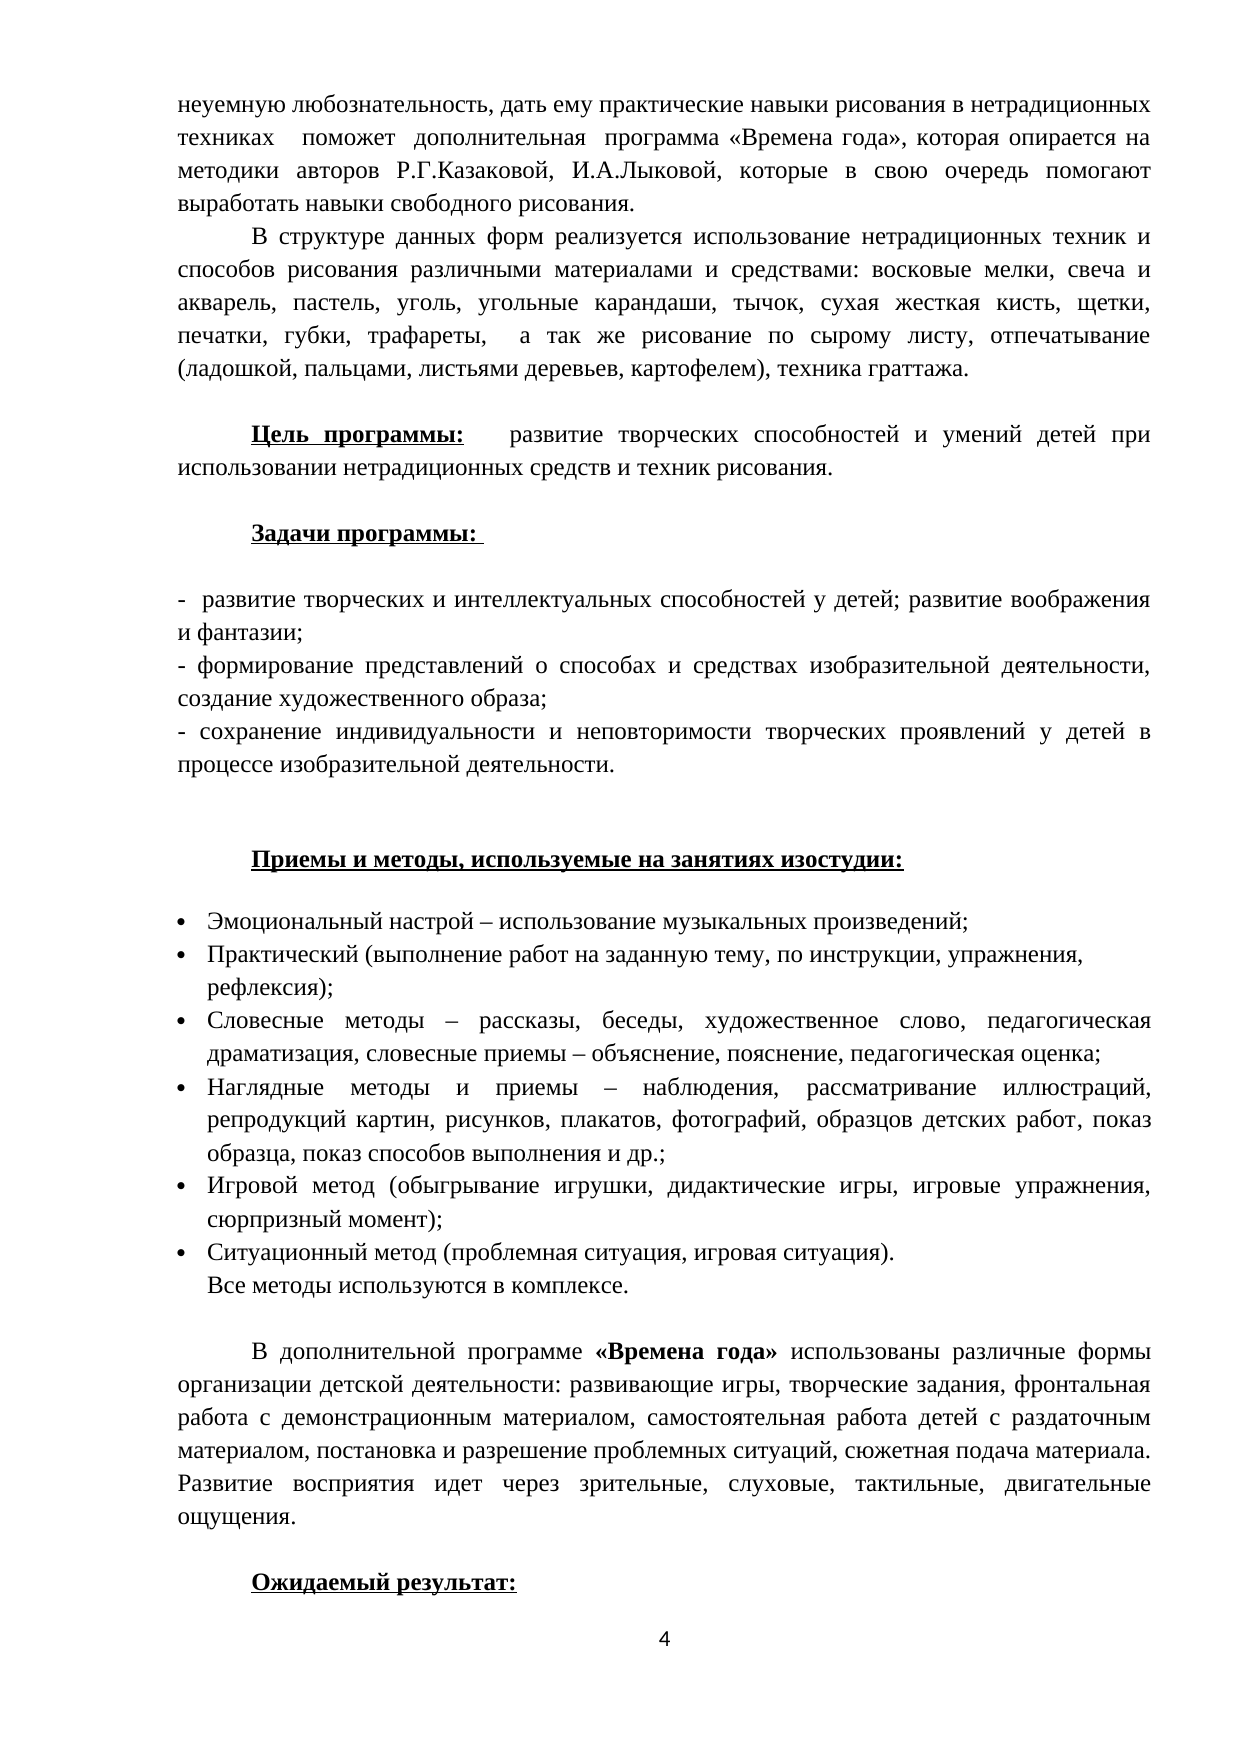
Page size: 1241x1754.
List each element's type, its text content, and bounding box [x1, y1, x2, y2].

text В дополнительной программе «Времена года» использованы различные формы организации детской деятельности: развивающие игры, творческие задания, фронтальная работа с демонстрационным материалом, самостоятельная работа детей с раздаточным материалом, постановка и разрешение проблемных ситуаций, сюжетная подача материала. Развитие восприятия идет через зрительные, слуховые, тактильные, двигательные ощущения. [177, 1336, 1152, 1529]
list Эмоциональный настрой – использование музыкальных произведений; [177, 906, 1152, 935]
text Ожидаемый результат: [177, 1567, 1152, 1596]
list В структуре данных форм реализуется использование нетрадиционных техник и способов рисования различными материалами и средствами: восковые мелки, свеча и акварель, пастель, уголь, угольные карандаши, тычок, сухая жесткая кисть, щетки, печатки, губки, трафареты, а так же рисование по сырому листу, отпечатывание (ладошкой, пальцами, листьями деревьев, картофелем), техника граттажа. [177, 221, 1152, 382]
text Приемы и методы, используемые на занятиях изостудии: [177, 844, 1152, 873]
list Игровой метод (обыгрывание игрушки, дидактические игры, игровые упражнения, сюрпризный момент); [177, 1171, 1152, 1232]
text - сохранение индивидуальности и неповторимости творческих проявлений у детей в процессе изобразительной деятельности. [177, 716, 1152, 778]
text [177, 89, 1152, 216]
text Цель программы: развитие творческих способностей и умений детей при использовании нетрадиционных средств и техник рисования. [177, 419, 1152, 481]
text - развитие творческих и интеллектуальных способностей у детей; развитие воображения и фантазии; [177, 584, 1152, 646]
list Все методы используются в комплексе. [207, 1270, 1152, 1298]
list Словесные методы – рассказы, беседы, художественное слово, педагогическая драматизация, словесные приемы – объяснение, пояснение, педагогическая оценка; [177, 1006, 1152, 1067]
text Задачи программы: [177, 518, 1152, 547]
text - формирование представлений о способах и средствах изобразительной деятельности, создание художественного образа; [177, 650, 1152, 712]
list Ситуационный метод (проблемная ситуация, игровая ситуация). [177, 1237, 1152, 1265]
list Практический (выполнение работ на заданную тему, по инструкции, упражнения, рефлексия); [177, 939, 1152, 1001]
list Наглядные методы и приемы – наблюдения, рассматривание иллюстраций, репродукций картин, рисунков, плакатов, фотографий, образцов детских работ, показ образца, показ способов выполнения и др.; [177, 1072, 1152, 1166]
